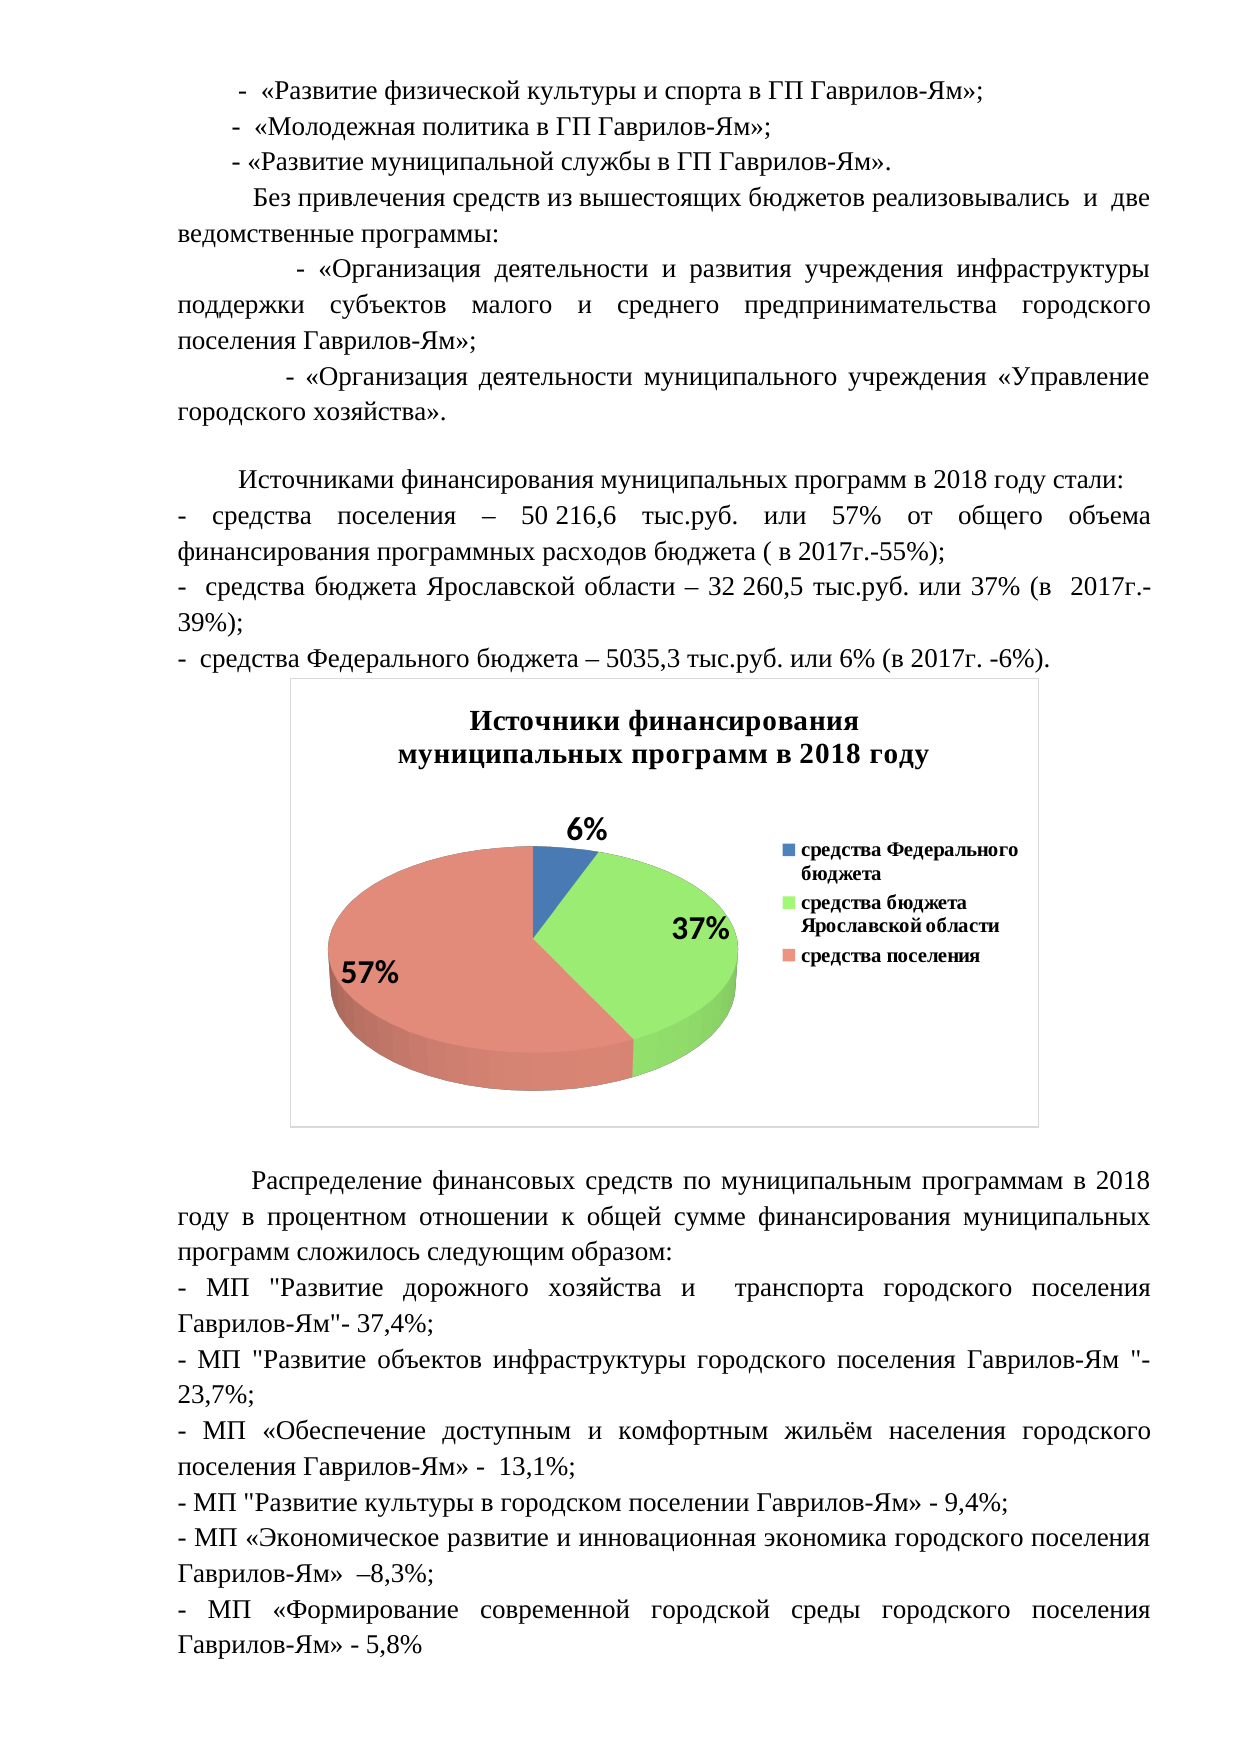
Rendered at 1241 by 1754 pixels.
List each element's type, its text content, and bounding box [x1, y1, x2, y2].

text - МП "Развитие дорожного хозяйства и транспорта городского поселения Гаврилов-Ям"- 37,4%; [177, 1271, 1152, 1338]
text - «Развитие муниципальной службы в ГП Гаврилов-Ям». [177, 145, 1152, 176]
text - «Развитие физической культуры и спорта в ГП Гаврилов-Ям»; [177, 74, 1152, 105]
text - средства бюджета Ярославской области – 32 260,5 тыс.руб. или 37% (в 2017г.-39%); [177, 571, 1152, 637]
text - средства Федерального бюджета – 5035,3 тыс.руб. или 6% (в 2017г. -6%). [177, 642, 1152, 673]
text Источниками финансирования муниципальных программ в 2018 году стали: [177, 463, 1152, 494]
text Без привлечения средств из вышестоящих бюджетов реализовывались и две ведомственные программы: [177, 181, 1152, 248]
text - МП «Экономическое развитие и инновационная экономика городского поселения Гаврилов-Ям» –8,3%; [177, 1521, 1152, 1588]
text - МП «Обеспечение доступным и комфортным жильём населения городского поселения Гаврилов-Ям» - 13,1%; [177, 1414, 1152, 1481]
text - МП «Формирование современной городской среды городского поселения Гаврилов-Ям» - 5,8% [177, 1593, 1152, 1660]
text - МП "Развитие культуры в городском поселении Гаврилов-Ям» - 9,4%; [177, 1486, 1152, 1517]
text Распределение финансовых средств по муниципальным программам в 2018 году в процентном отношении к общей сумме финансирования муниципальных программ сложилось следующим образом: [177, 1164, 1152, 1267]
text - средства поселения – 50 216,6 тыс.руб. или 57% от общего объема финансирования программных расходов бюджета ( в 2017г.-55%); [177, 499, 1152, 566]
text - «Организация деятельности и развития учреждения инфраструктуры поддержки субъектов малого и среднего предпринимательства городского поселения Гаврилов-Ям»; [177, 252, 1152, 355]
text - «Молодежная политика в ГП Гаврилов-Ям»; [177, 109, 1152, 141]
text - МП "Развитие объектов инфраструктуры городского поселения Гаврилов-Ям "-23,7%; [177, 1343, 1152, 1409]
text - «Организация деятельности муниципального учреждения «Управление городского хозяйства». [177, 360, 1152, 427]
